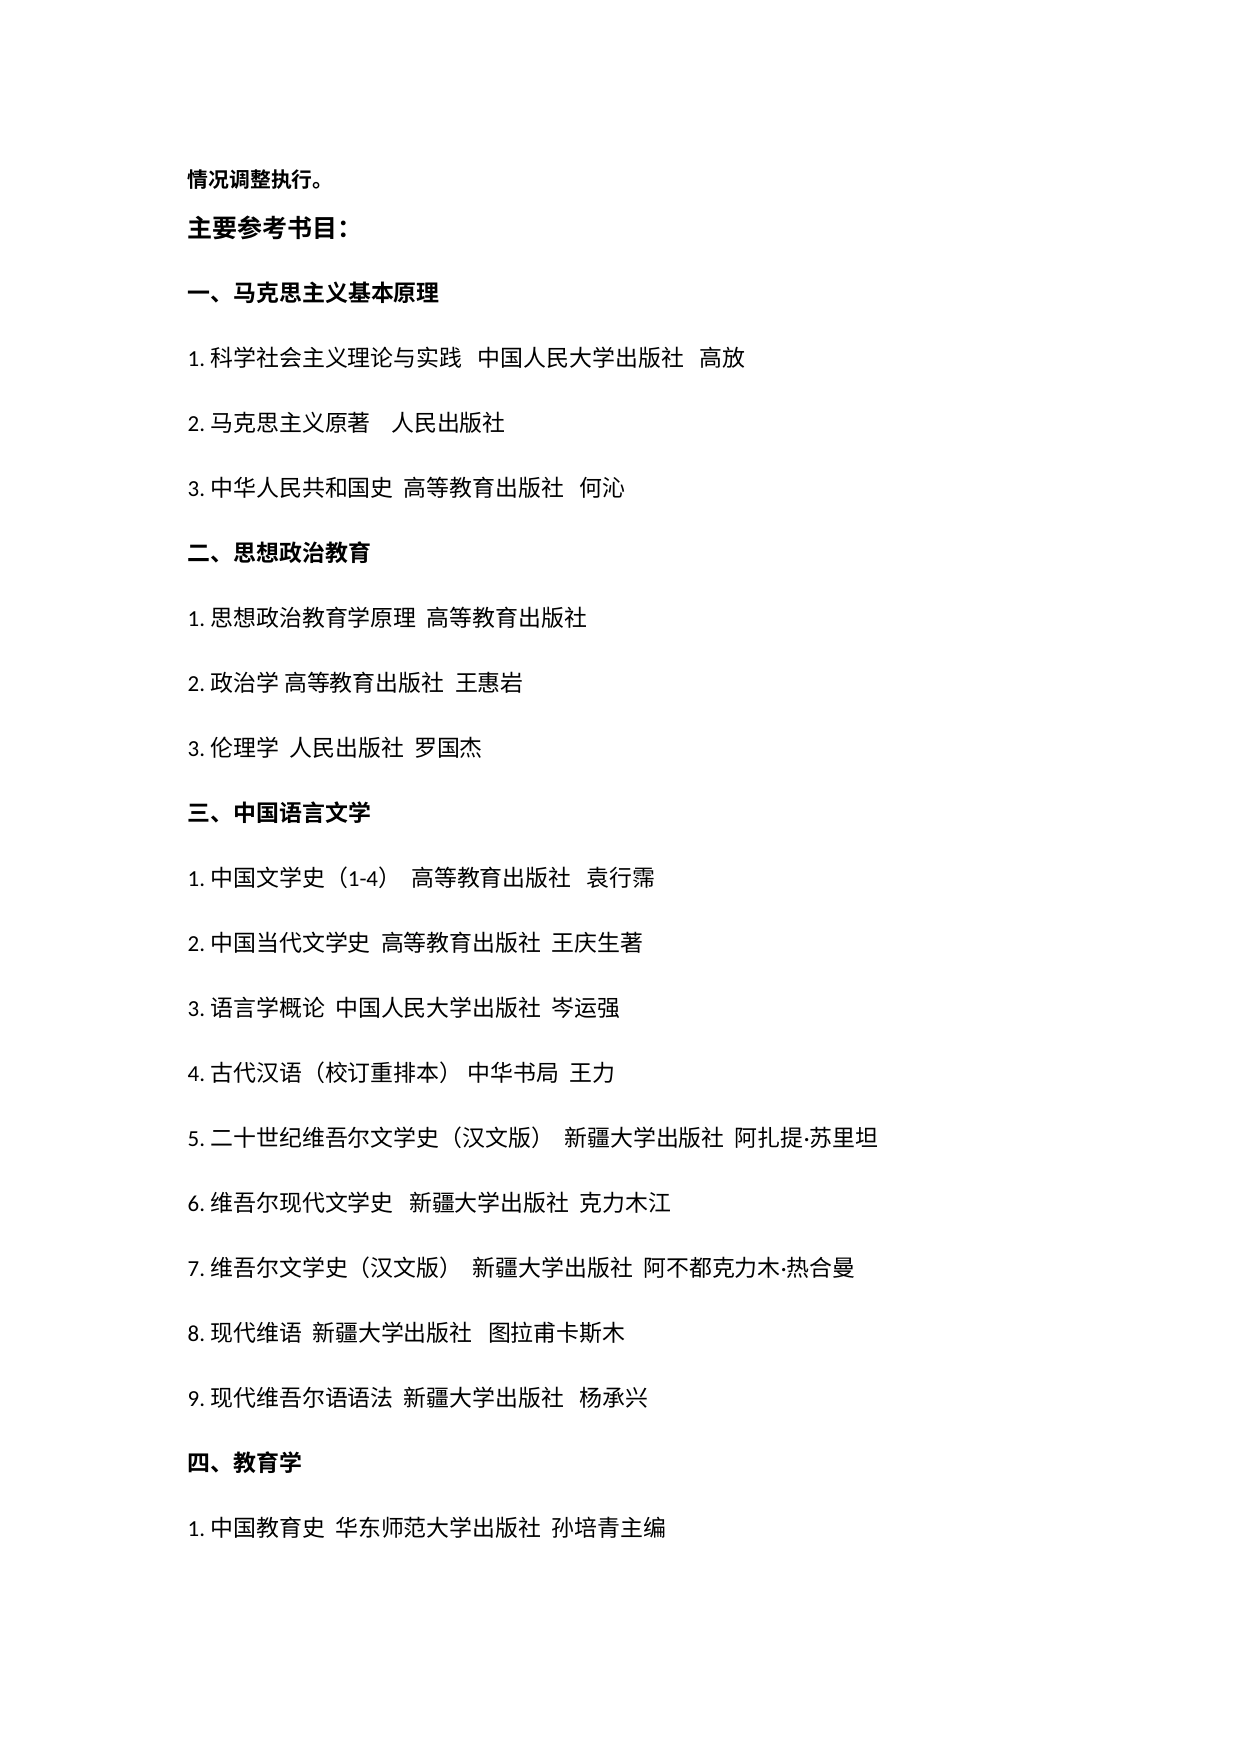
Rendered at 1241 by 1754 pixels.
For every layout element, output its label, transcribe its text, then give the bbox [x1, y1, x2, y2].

text 三、中国语言文学 [187, 779, 1053, 844]
text 一、马克思主义基本原理 [187, 259, 1053, 324]
text 3. 中华人民共和国史 高等教育出版社 何沁 [187, 454, 1053, 519]
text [187, 162, 1053, 194]
text 5. 二十世纪维吾尔文学史（汉文版） 新疆大学出版社 阿扎提·苏里坦 [187, 1104, 1053, 1169]
text 2. 中国当代文学史 高等教育出版社 王庆生著 [187, 909, 1053, 974]
text 1. 中国教育史 华东师范大学出版社 孙培青主编 [187, 1494, 1053, 1559]
text 1. 思想政治教育学原理 高等教育出版社 [187, 584, 1053, 649]
text 二、思想政治教育 [187, 519, 1053, 584]
text 四、教育学 [187, 1429, 1053, 1494]
text 8. 现代维语 新疆大学出版社 图拉甫卡斯木 [187, 1299, 1053, 1364]
text 2. 马克思主义原著 人民出版社 [187, 389, 1053, 454]
text 1. 科学社会主义理论与实践 中国人民大学出版社 高放 [187, 324, 1053, 389]
text 2. 政治学 高等教育出版社 王惠岩 [187, 649, 1053, 714]
text 主要参考书目： [187, 194, 1053, 259]
text 6. 维吾尔现代文学史 新疆大学出版社 克力木江 [187, 1169, 1053, 1234]
text 7. 维吾尔文学史（汉文版） 新疆大学出版社 阿不都克力木·热合曼 [187, 1234, 1053, 1299]
text 1. 中国文学史（1-4） 高等教育出版社 袁行霈 [187, 844, 1053, 909]
text 3. 伦理学 人民出版社 罗国杰 [187, 714, 1053, 779]
text 9. 现代维吾尔语语法 新疆大学出版社 杨承兴 [187, 1364, 1053, 1429]
text 4. 古代汉语（校订重排本） 中华书局 王力 [187, 1039, 1053, 1104]
text 3. 语言学概论 中国人民大学出版社 岑运强 [187, 974, 1053, 1039]
